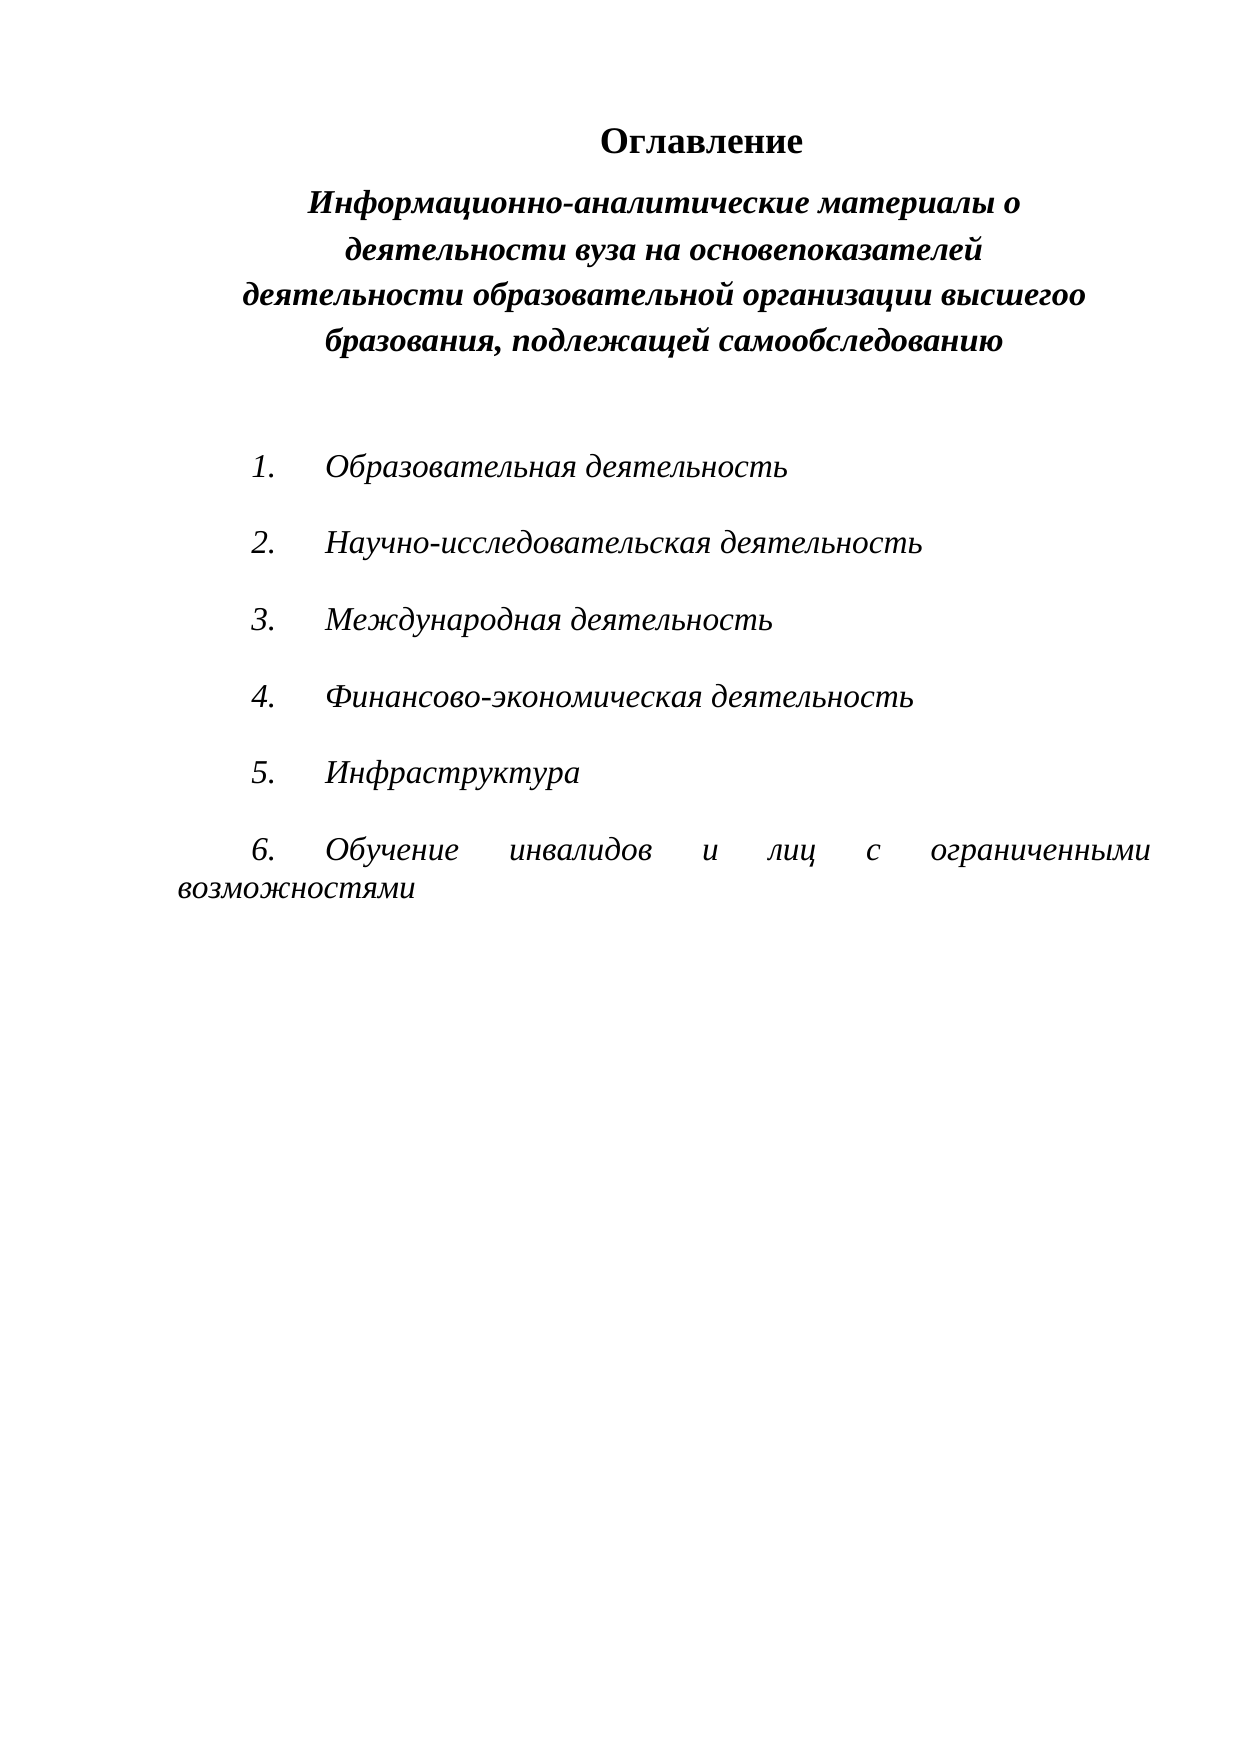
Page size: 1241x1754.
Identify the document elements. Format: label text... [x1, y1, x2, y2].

text 2. Научно-исследовательская деятельность [177, 523, 1152, 561]
subtitle Информационно-аналитические материалы о деятельности вуза на основепоказателей деятельности образовательной организации высшегоо бразования, подлежащей самообследованию [177, 183, 1152, 359]
text 4. Финансово-экономическая деятельность [177, 676, 1152, 714]
text 6. Обучение инвалидов и лиц с ограниченными возможностями [177, 829, 1152, 906]
text 1. Образовательная деятельность [177, 446, 1152, 484]
text 3. Международная деятельность [177, 599, 1152, 638]
text 5. Инфраструктура [177, 753, 1152, 791]
text Оглавление [177, 118, 1152, 161]
